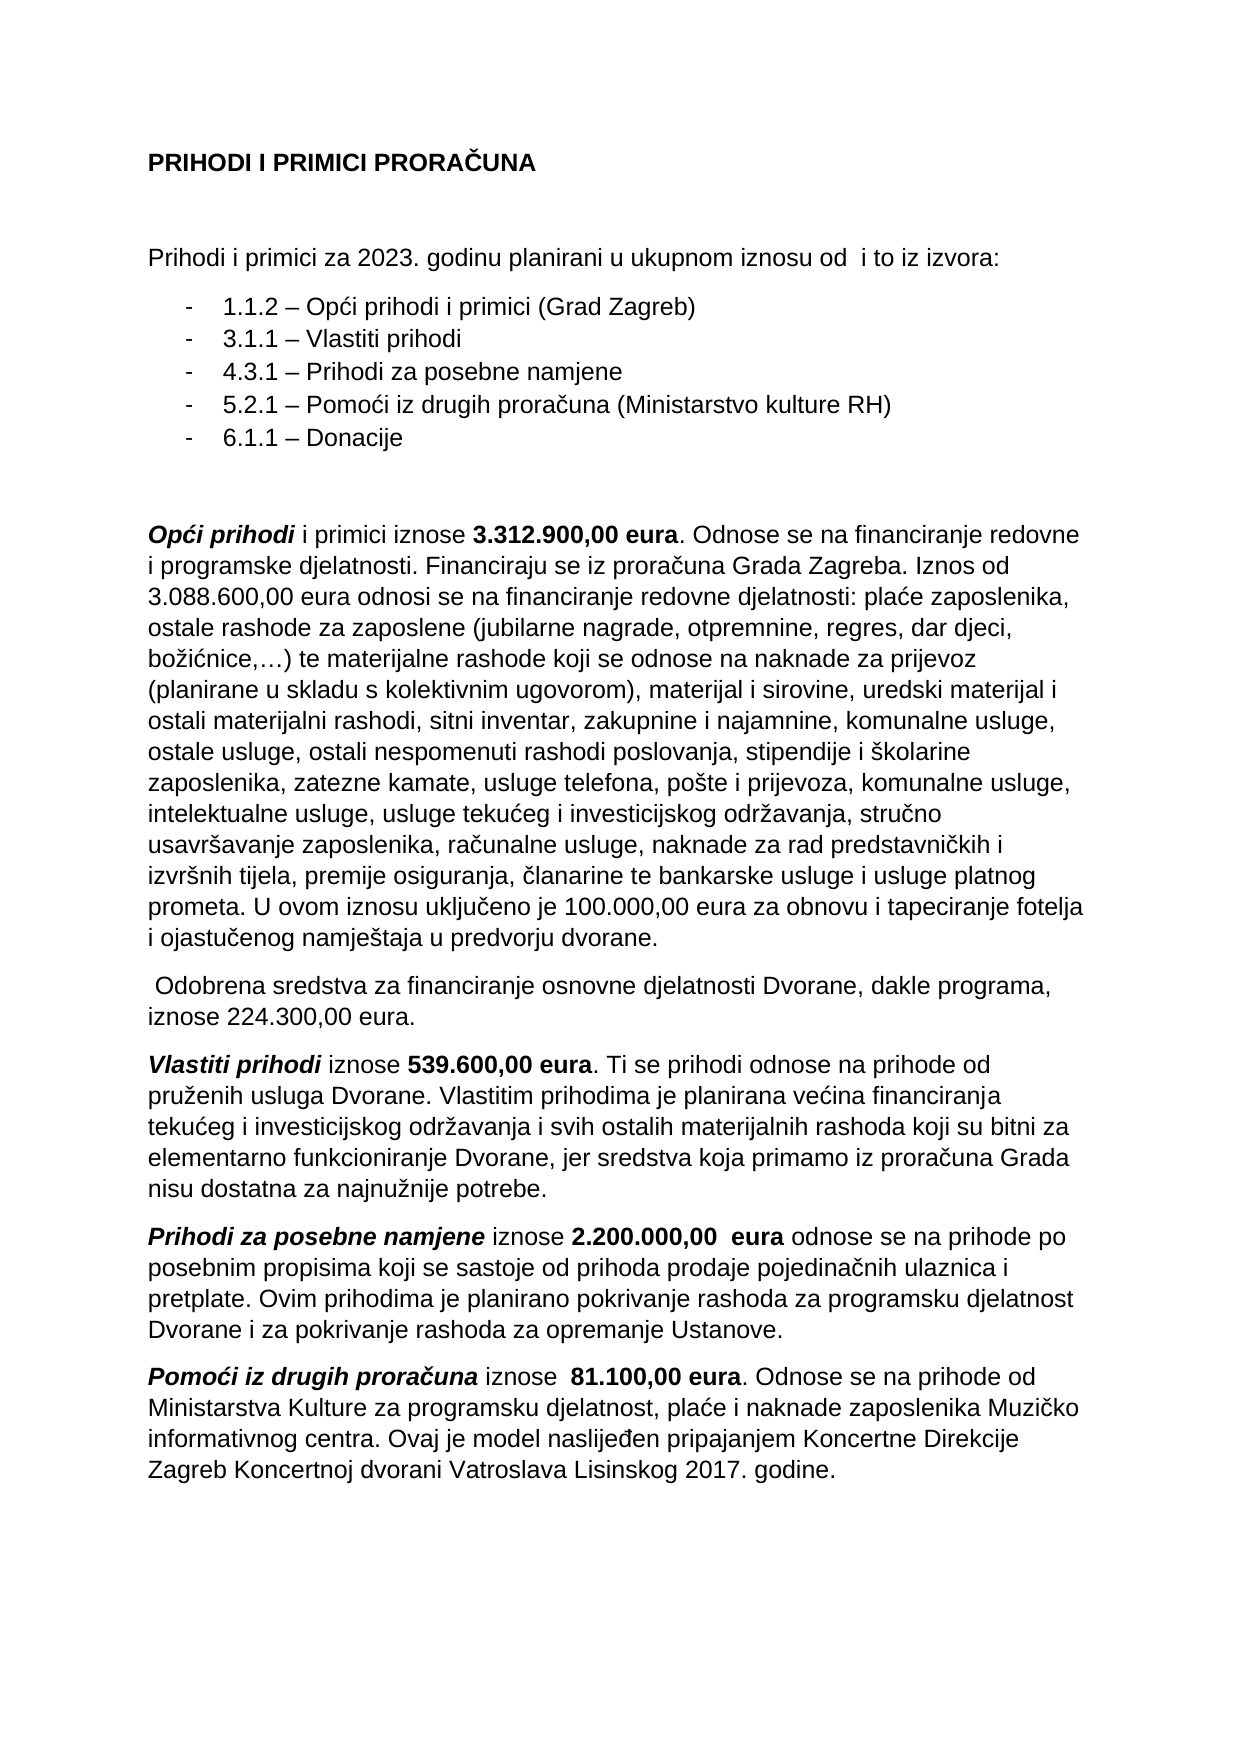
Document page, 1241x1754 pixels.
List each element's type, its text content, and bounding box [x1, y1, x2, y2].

text Prihodi za posebne namjene iznose 2.200.000,00 eura odnose se na prihode po posebnim propisima koji se sastoje od prihoda prodaje pojedinačnih ulaznica i pretplate. Ovim prihodima je planirano pokrivanje rashoda za programsku djelatnost Dvorane i za pokrivanje rashoda za opremanje Ustanove. [148, 1222, 1093, 1343]
text Odobrena sredstva za financiranje osnovne djelatnosti Dvorane, dakle programa, iznose 224.300,00 eura. [148, 971, 1093, 1031]
text Pomoći iz drugih proračuna iznose 81.100,00 eura. Odnose se na prihode od Ministarstva Kulture za programsku djelatnost, plaće i naknade zaposlenika Muzičko informativnog centra. Ovaj je model naslijeđen pripajanjem Koncertne Direkcije Zagreb Koncertnoj dvorani Vatroslava Lisinskog 2017. godine. [148, 1362, 1093, 1484]
text Opći prihodi i primici iznose 3.312.900,00 eura. Odnose se na financiranje redovne i programske djelatnosti. Financiraju se iz proračuna Grada Zagreba. Iznos od 3.088.600,00 eura odnosi se na financiranje redovne djelatnosti: plaće zaposlenika, ostale rashode za zaposlene (jubilarne nagrade, otpremnine, regres, dar djeci, božićnice,…) te materijalne rashode koji se odnose na naknade za prijevoz (planirane u skladu s kolektivnim ugovorom), materijal i sirovine, uredski materijal i ostali materijalni rashodi, sitni inventar, zakupnine i najamnine, komunalne usluge, ostale usluge, ostali nespomenuti rashodi poslovanja, stipendije i školarine zaposlenika, zatezne kamate, usluge telefona, pošte i prijevoza, komunalne usluge, intelektualne usluge, usluge tekućeg i investicijskog održavanja, stručno usavršavanje zaposlenika, računalne usluge, naknade za rad predstavničkih i izvršnih tijela, premije osiguranja, članarine te bankarske usluge i usluge platnog prometa. U ovom iznosu uključeno je 100.000,00 eura za obnovu i tapeciranje fotelja i ojastučenog namještaja u predvorju dvorane. [148, 520, 1093, 952]
text Prihodi i primici za 2023. godinu planirani u ukupnom iznosu od i to iz izvora: [148, 243, 1093, 272]
list 1.1.2 – Opći prihodi i primici (Grad Zagreb) [185, 291, 1093, 321]
list 5.2.1 – Pomoći iz drugih proračuna (Ministarstvo kulture RH) [185, 389, 1093, 420]
text Vlastiti prihodi iznose 539.600,00 eura. Ti se prihodi odnose na prihode od pruženih usluga Dvorane. Vlastitim prihodima je planirana većina financiranja tekućeg i investicijskog održavanja i svih ostalih materijalnih rashoda koji su bitni za elementarno funkcioniranje Dvorane, jer sredstva koja primamo iz proračuna Grada nisu dostatna za najnužnije potrebe. [148, 1050, 1093, 1203]
list 6.1.1 – Donacije [185, 422, 1093, 453]
list 3.1.1 – Vlastiti prihodi [185, 324, 1093, 354]
list 4.3.1 – Prihodi za posebne namjene [185, 357, 1093, 387]
text PRIHODI I PRIMICI PRORAČUNA [148, 148, 1093, 176]
